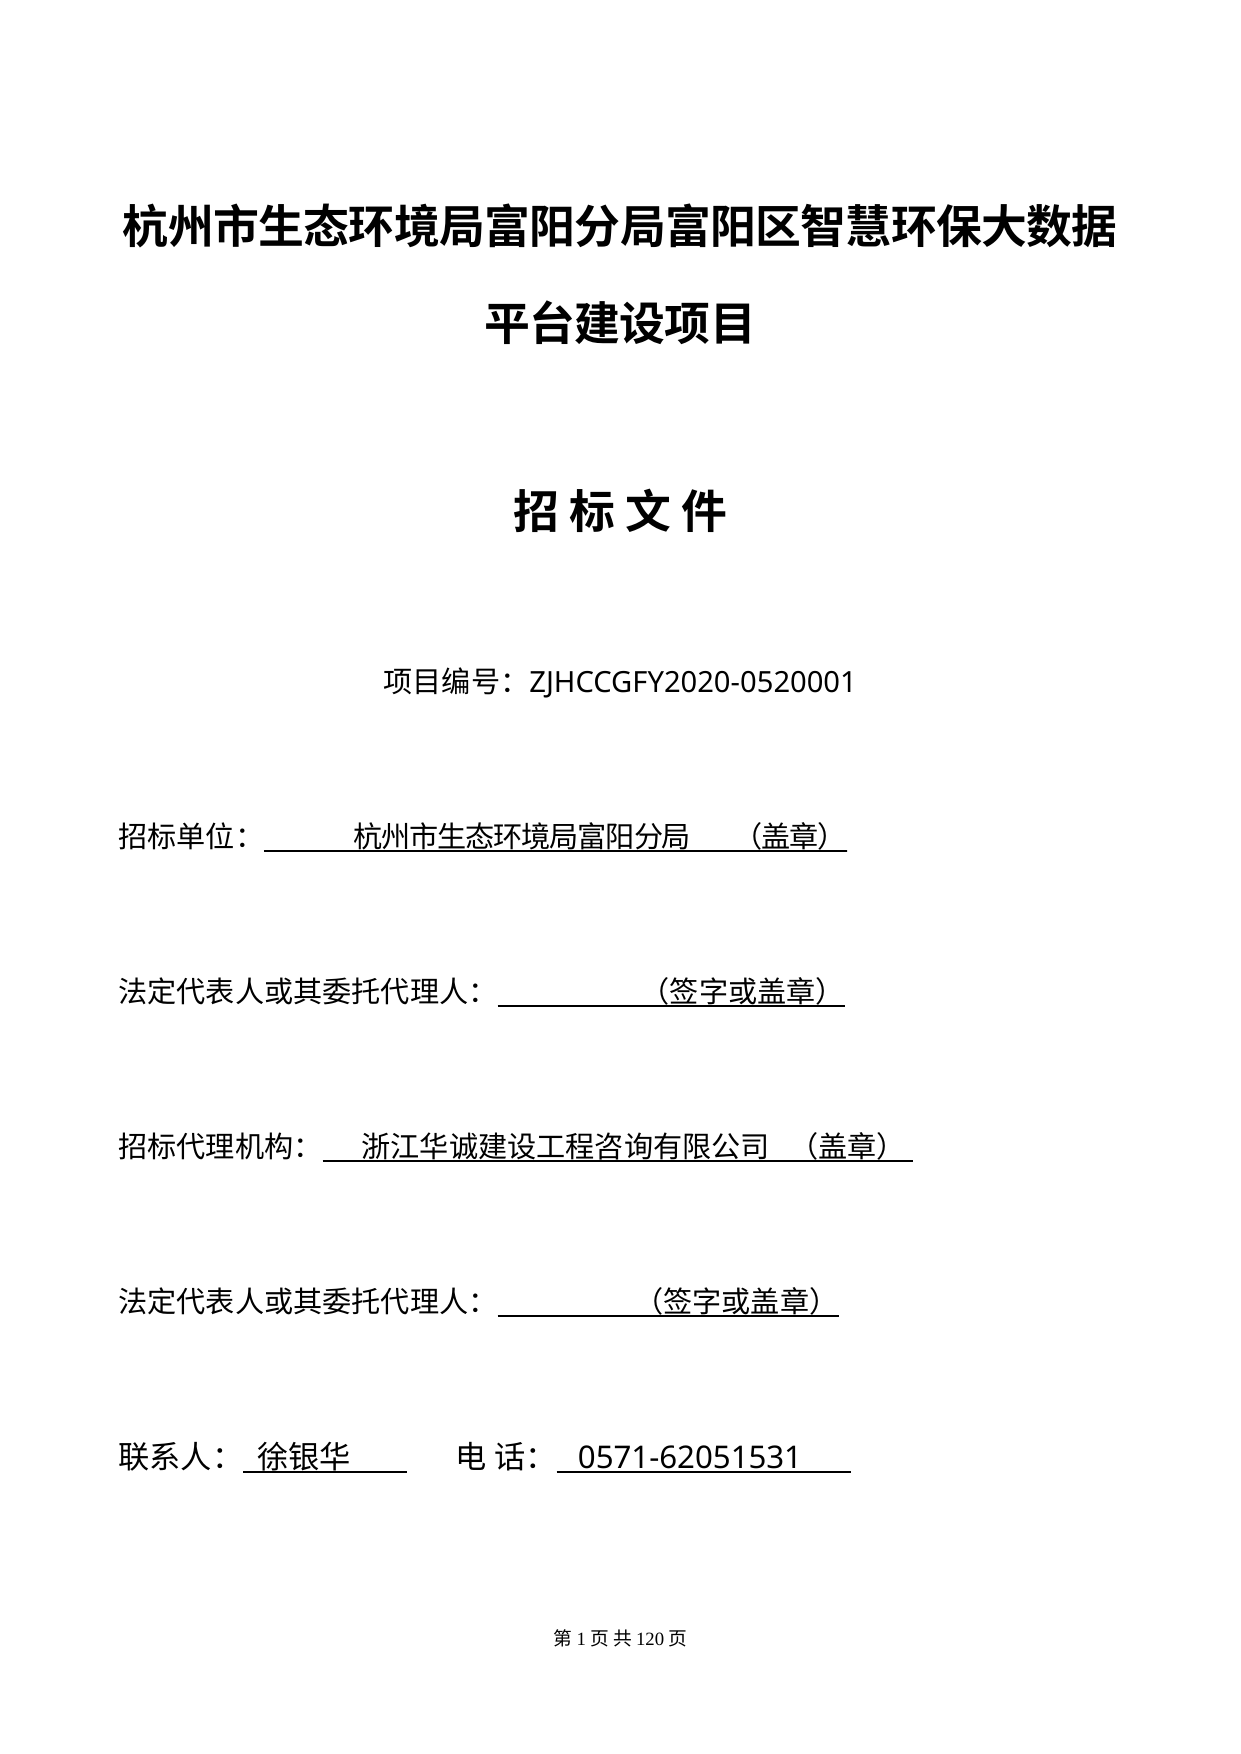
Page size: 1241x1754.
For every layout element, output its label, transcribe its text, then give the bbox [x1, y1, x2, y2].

text 项目编号：ZJHCCGFY2020-0520001 [118, 647, 1122, 712]
text 联系人： 徐银华 电 话： 0571-62051531 [118, 1422, 1122, 1487]
text 招 标 文 件 [118, 459, 1122, 557]
text 招标单位： 杭州市生态环境局富阳分局 （盖章） [118, 802, 1122, 867]
text 法定代表人或其委托代理人： （签字或盖章） [118, 957, 1122, 1022]
text 杭州市生态环境局富阳分局富阳区智慧环保大数据平台建设项目 [118, 174, 1122, 369]
text 招标代理机构： 浙江华诚建设工程咨询有限公司 （盖章） [118, 1112, 1122, 1177]
text 法定代表人或其委托代理人： （签字或盖章） [118, 1267, 1122, 1332]
